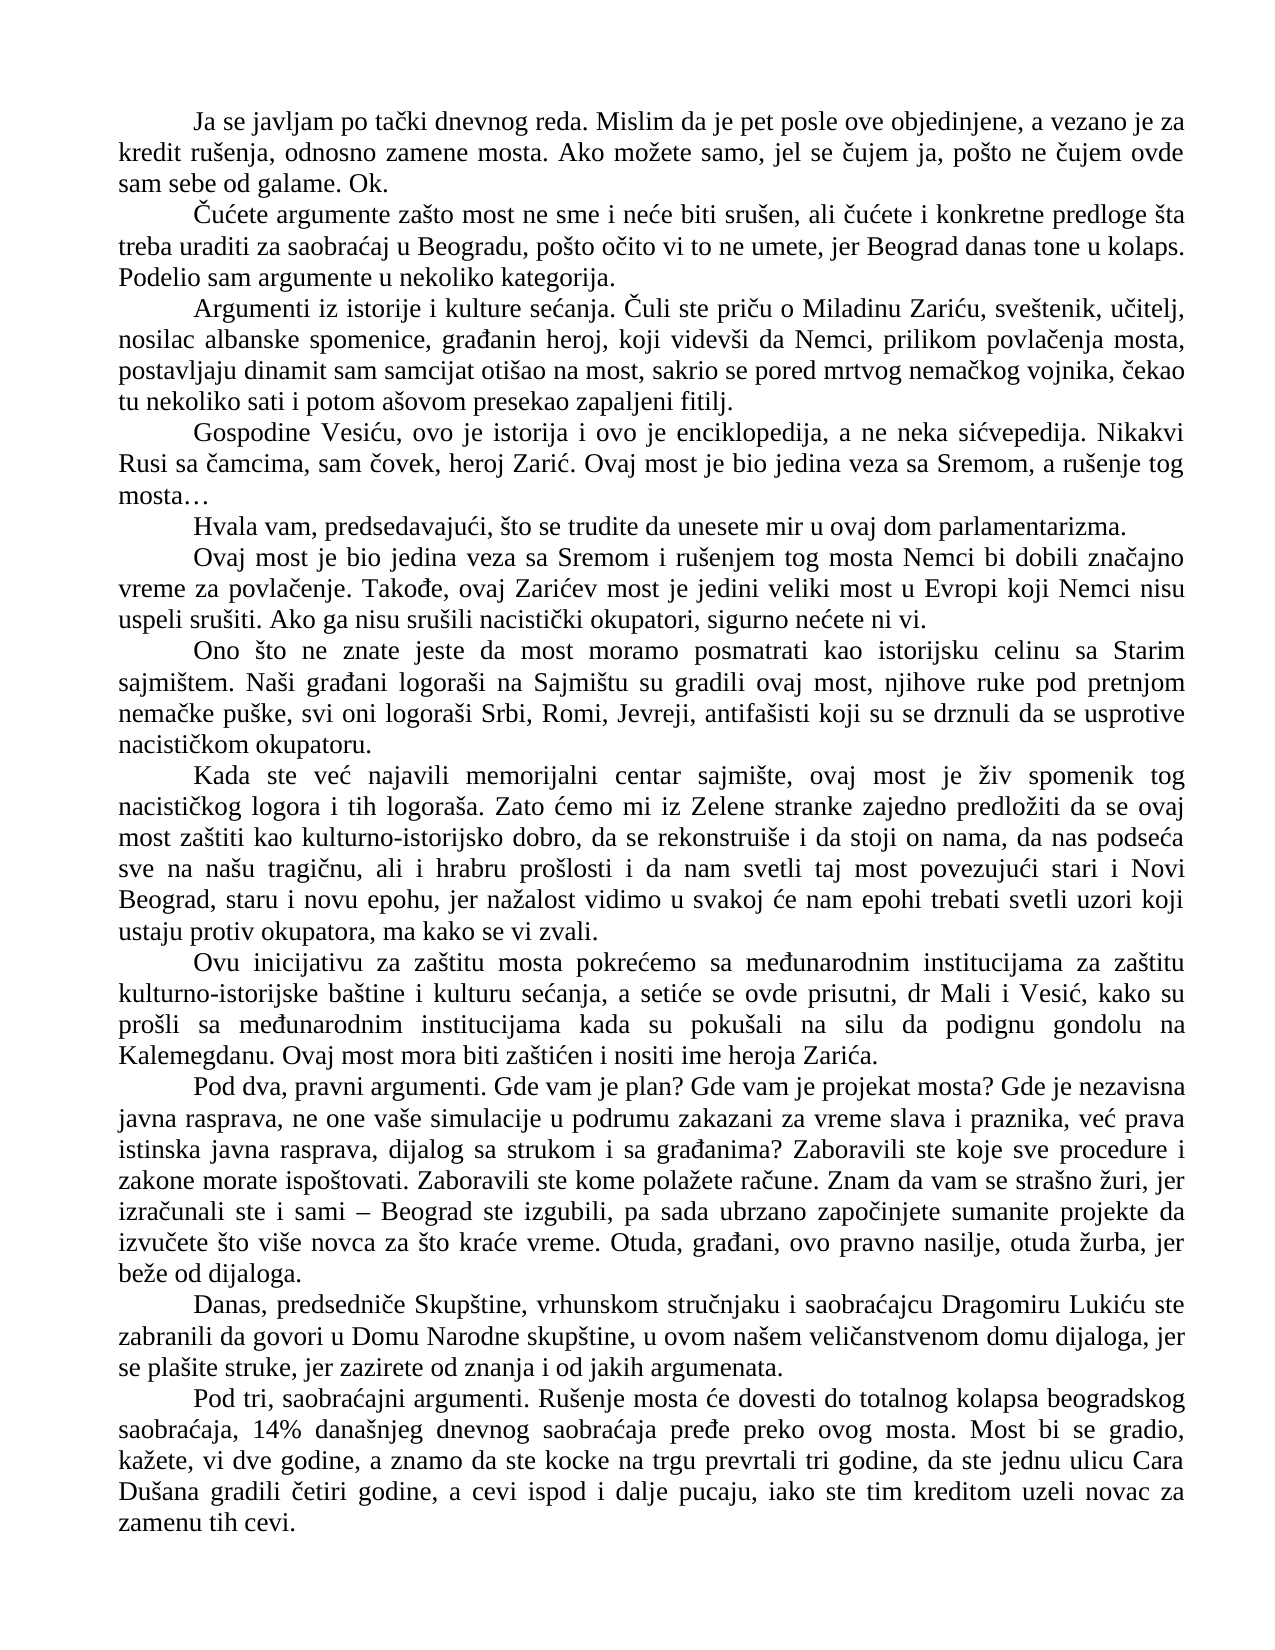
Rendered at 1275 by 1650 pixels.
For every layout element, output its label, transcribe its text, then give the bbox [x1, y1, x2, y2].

text Ovaj most je bio jedina veza sa Sremom i rušenjem tog mosta Nemci bi dobili značajno vreme za povlačenje. Takođe, ovaj Zarićev most je jedini veliki most u Evropi koji Nemci nisu uspeli srušiti. Ako ga nisu srušili nacistički okupatori, sigurno nećete ni vi. [118, 541, 1186, 634]
text Argumenti iz istorije i kulture sećanja. Čuli ste priču o Miladinu Zariću, sveštenik, učitelj, nosilac albanske spomenice, građanin heroj, koji videvši da Nemci, prilikom povlačenja mosta, postavljaju dinamit sam samcijat otišao na most, sakrio se pored mrtvog nemačkog vojnika, čekao tu nekoliko sati i potom ašovom presekao zapaljeni fitilj. [118, 292, 1186, 416]
text Gospodine Vesiću, ovo je istorija i ovo je enciklopedija, a ne neka sićvepedija. Nikakvi Rusi sa čamcima, sam čovek, heroj Zarić. Ovaj most je bio jedina veza sa Sremom, a rušenje tog mosta… [118, 416, 1186, 510]
text Ono što ne znate jeste da most moramo posmatrati kao istorijsku celinu sa Starim sajmištem. Naši građani logoraši na Sajmištu su gradili ovaj most, njihove ruke pod pretnjom nemačke puške, svi oni logoraši Srbi, Romi, Jevreji, antifašisti koji su se drznuli da se usprotive nacističkom okupatoru. [118, 634, 1186, 759]
text Čućete argumente zašto most ne sme i neće biti srušen, ali čućete i konkretne predloge šta treba uraditi za saobraćaj u Beogradu, pošto očito vi to ne umete, jer Beograd danas tone u kolaps. Podelio sam argumente u nekoliko kategorija. [118, 198, 1186, 292]
text Ja se javljam po tački dnevnog reda. Mislim da je pet posle ove objedinjene, a vezano je za kredit rušenja, odnosno zamene mosta. Ako možete samo, jel se čujem ja, pošto ne čujem ovde sam sebe od galame. Ok. [118, 105, 1186, 198]
text Pod dva, pravni argumenti. Gde vam je plan? Gde vam je projekat mosta? Gde je nezavisna javna rasprava, ne one vaše simulacije u podrumu zakazani za vreme slava i praznika, već prava istinska javna rasprava, dijalog sa strukom i sa građanima? Zaboravili ste koje sve procedure i zakone morate ispoštovati. Zaboravili ste kome polažete račune. Znam da vam se strašno žuri, jer izračunali ste i sami – Beograd ste izgubili, pa sada ubrzano započinjete sumanite projekte da izvučete što više novca za što kraće vreme. Otuda, građani, ovo pravno nasilje, otuda žurba, jer beže od dijaloga. [118, 1071, 1186, 1288]
text Danas, predsedniče Skupštine, vrhunskom stručnjaku i saobraćajcu Dragomiru Lukiću ste zabranili da govori u Domu Narodne skupštine, u ovom našem veličanstvenom domu dijaloga, jer se plašite struke, jer zazirete od znanja i od jakih argumenata. [118, 1288, 1186, 1382]
text Hvala vam, predsedavajući, što se trudite da unesete mir u ovaj dom parlamentarizma. [118, 510, 1186, 541]
text Ovu inicijativu za zaštitu mosta pokrećemo sa međunarodnim institucijama za zaštitu kulturno-istorijske baštine i kulturu sećanja, a setiće se ovde prisutni, dr Mali i Vesić, kako su prošli sa međunarodnim institucijama kada su pokušali na silu da podignu gondolu na Kalemegdanu. Ovaj most mora biti zaštićen i nositi ime heroja Zarića. [118, 946, 1186, 1071]
text Pod tri, saobraćajni argumenti. Rušenje mosta će dovesti do totalnog kolapsa beogradskog saobraćaja, 14% današnjeg dnevnog saobraćaja pređe preko ovog mosta. Most bi se gradio, kažete, vi dve godine, a znamo da ste kocke na trgu prevrtali tri godine, da ste jednu ulicu Cara Dušana gradili četiri godine, a cevi ispod i dalje pucaju, iako ste tim kreditom uzeli novac za zamenu tih cevi. [118, 1382, 1186, 1538]
text Kada ste već najavili memorijalni centar sajmište, ovaj most je živ spomenik tog nacističkog logora i tih logoraša. Zato ćemo mi iz Zelene stranke zajedno predložiti da se ovaj most zaštiti kao kulturno-istorijsko dobro, da se rekonstruiše i da stoji on nama, da nas podseća sve na našu tragičnu, ali i hrabru prošlosti i da nam svetli taj most povezujući stari i Novi Beograd, staru i novu epohu, jer nažalost vidimo u svakoj će nam epohi trebati svetli uzori koji ustaju protiv okupatora, ma kako se vi zvali. [118, 759, 1186, 946]
